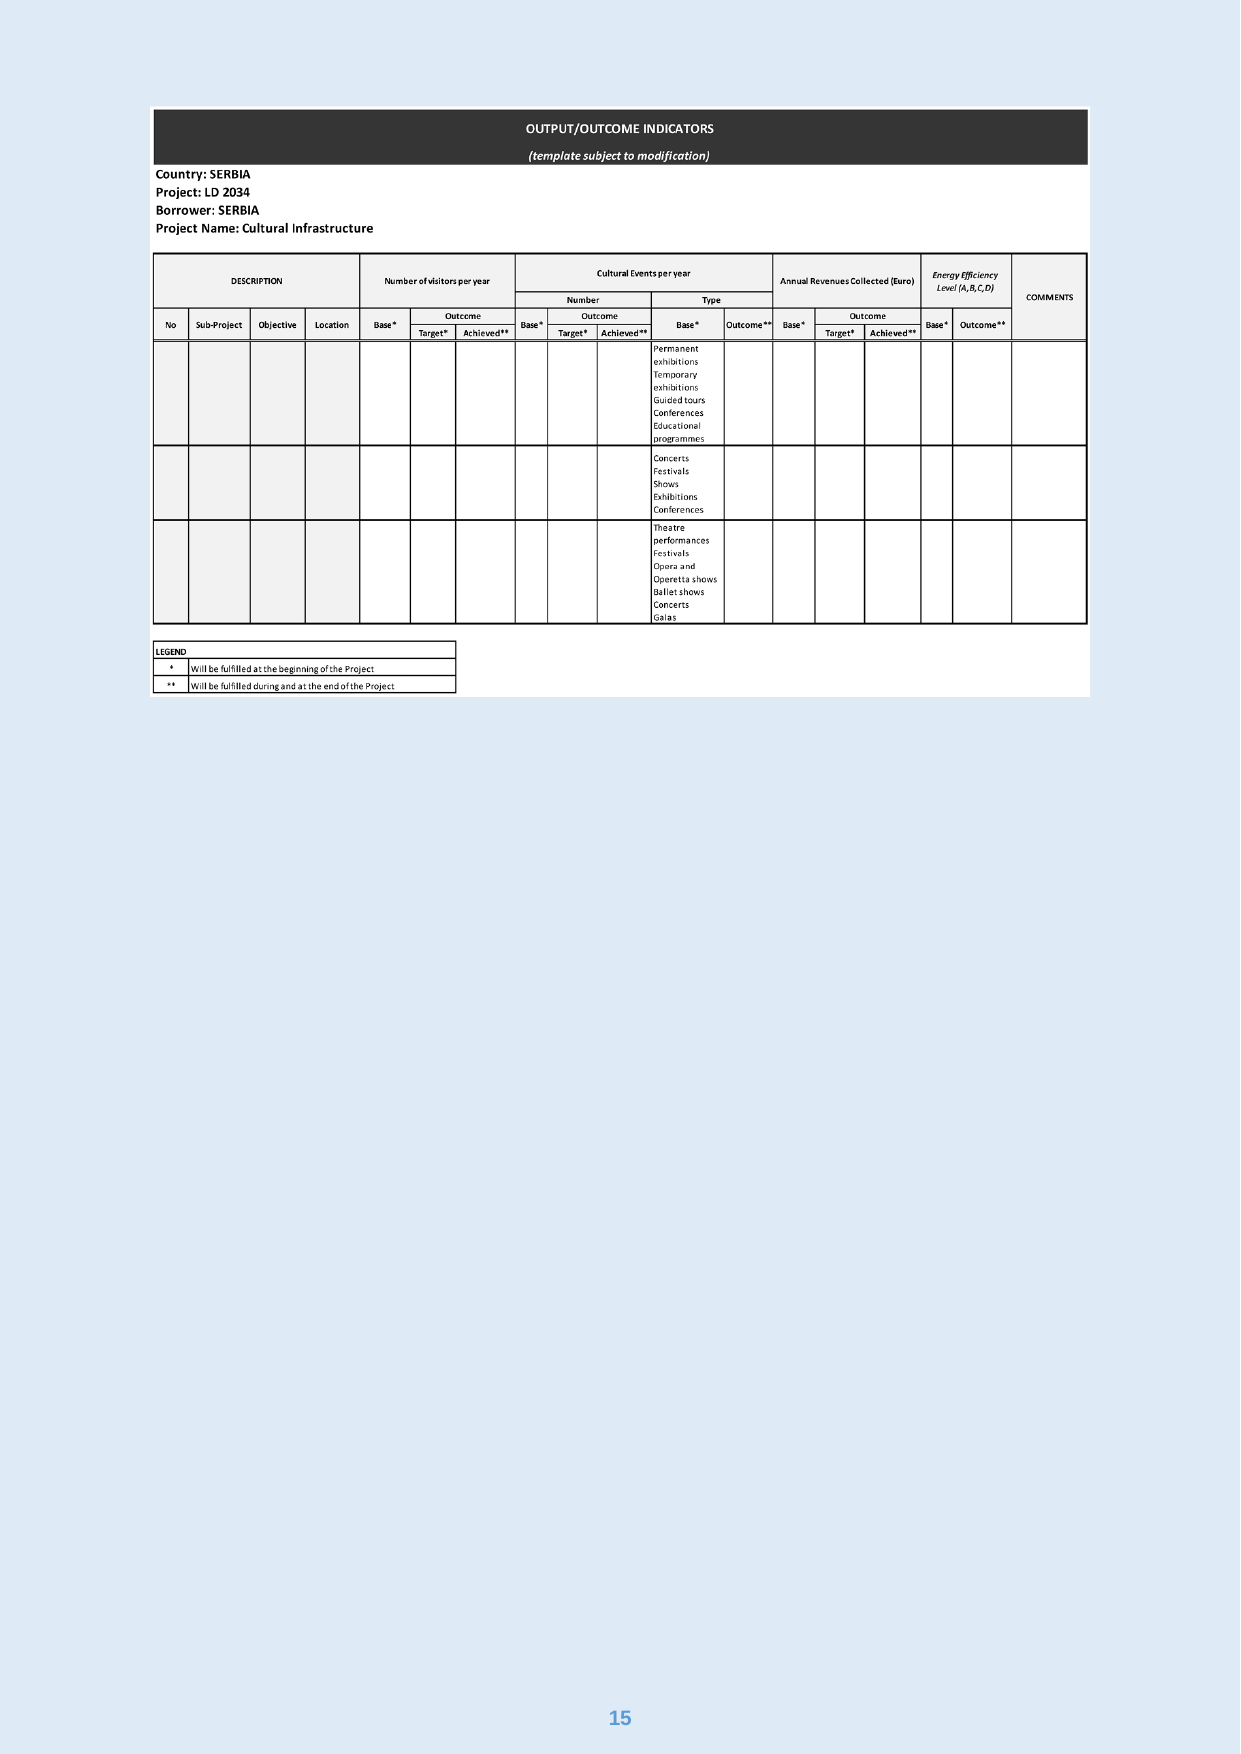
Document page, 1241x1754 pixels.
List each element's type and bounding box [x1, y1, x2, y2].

picture [150, 44, 1091, 759]
